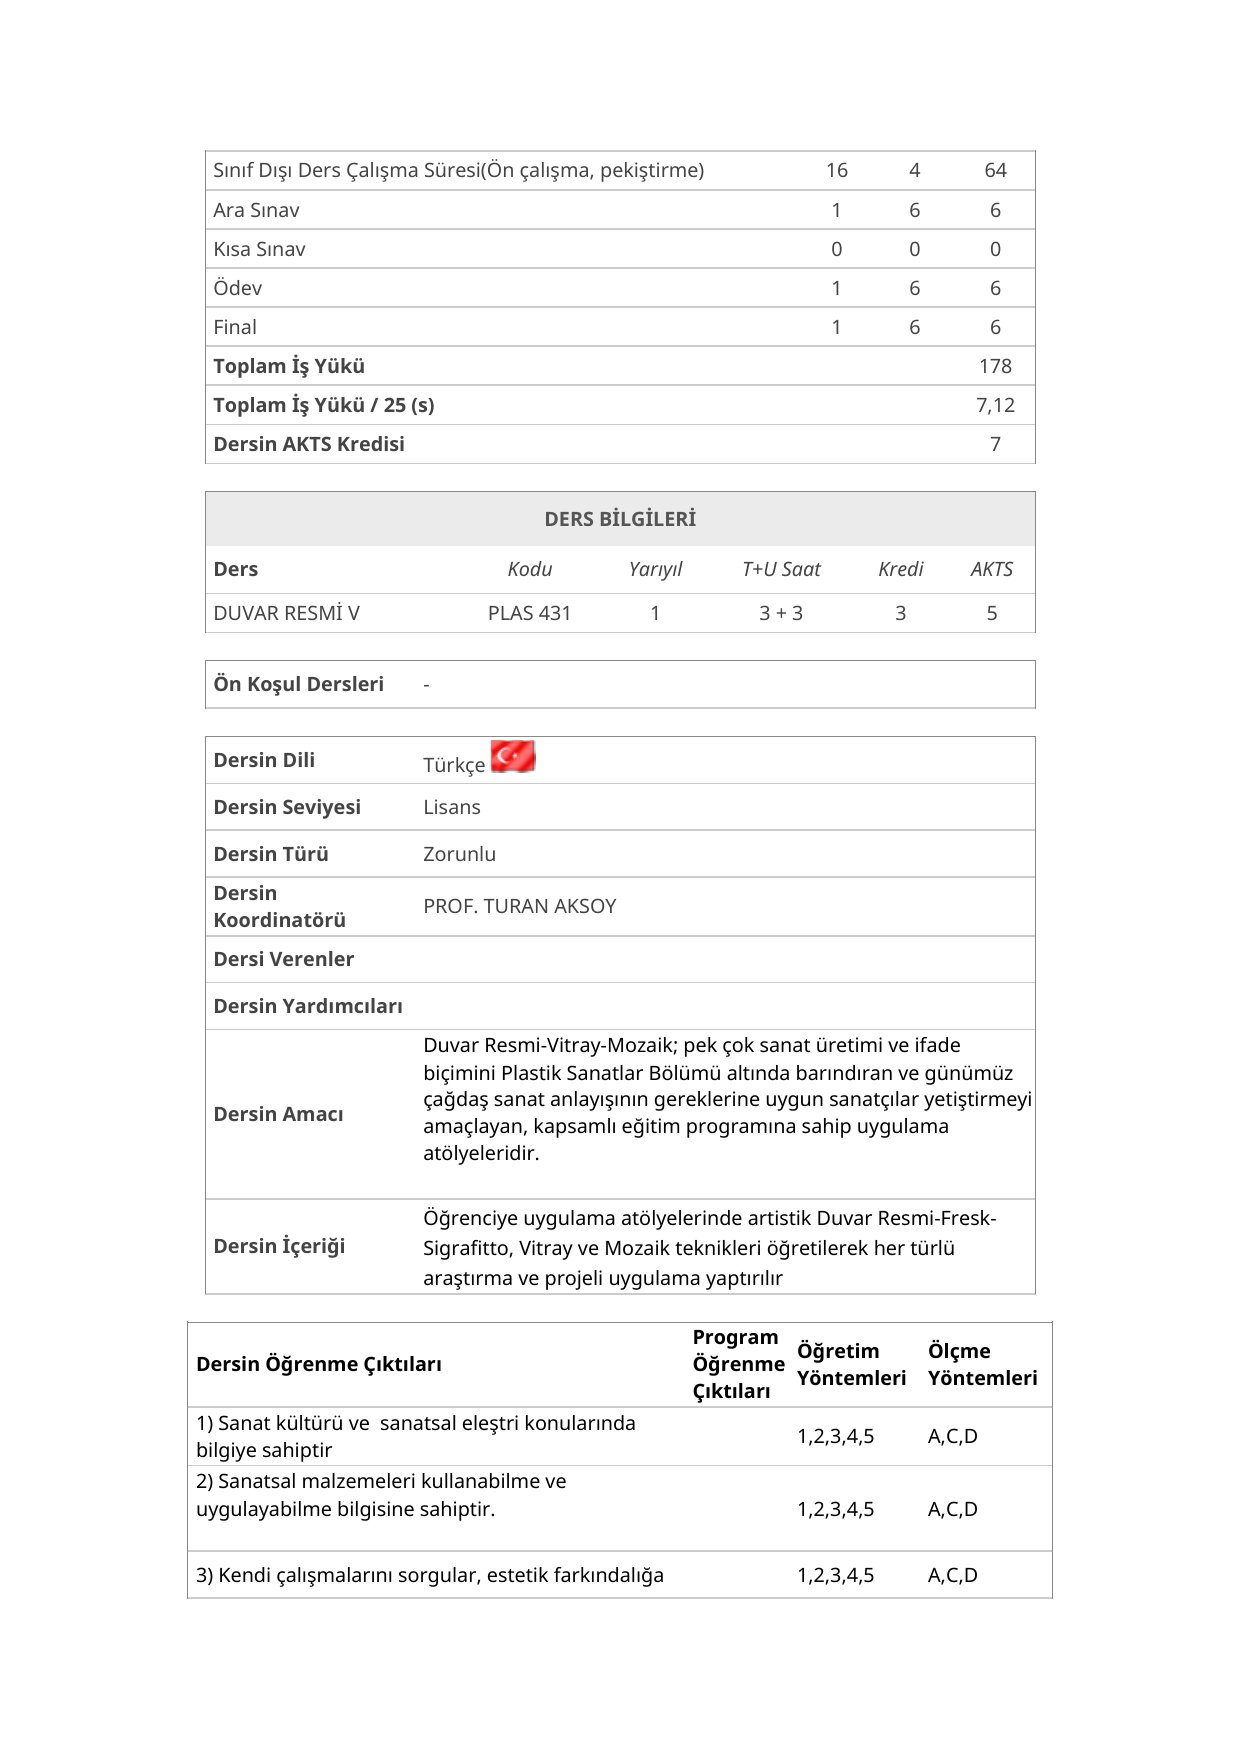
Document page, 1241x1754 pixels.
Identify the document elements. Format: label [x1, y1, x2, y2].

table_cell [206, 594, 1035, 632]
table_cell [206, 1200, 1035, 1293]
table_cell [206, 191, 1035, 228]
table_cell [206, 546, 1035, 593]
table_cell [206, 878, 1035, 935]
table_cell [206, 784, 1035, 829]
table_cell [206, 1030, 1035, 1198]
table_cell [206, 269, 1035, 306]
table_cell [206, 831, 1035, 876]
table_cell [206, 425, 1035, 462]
picture [490, 740, 536, 773]
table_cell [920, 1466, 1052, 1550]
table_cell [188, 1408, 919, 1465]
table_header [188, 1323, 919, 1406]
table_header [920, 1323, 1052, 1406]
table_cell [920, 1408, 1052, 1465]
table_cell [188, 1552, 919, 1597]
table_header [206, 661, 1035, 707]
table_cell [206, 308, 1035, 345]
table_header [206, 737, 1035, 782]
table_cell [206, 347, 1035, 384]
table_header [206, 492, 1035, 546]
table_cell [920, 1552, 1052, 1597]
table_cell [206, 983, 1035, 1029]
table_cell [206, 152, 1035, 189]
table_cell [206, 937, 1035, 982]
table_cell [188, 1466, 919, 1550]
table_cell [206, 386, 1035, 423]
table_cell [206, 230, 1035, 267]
